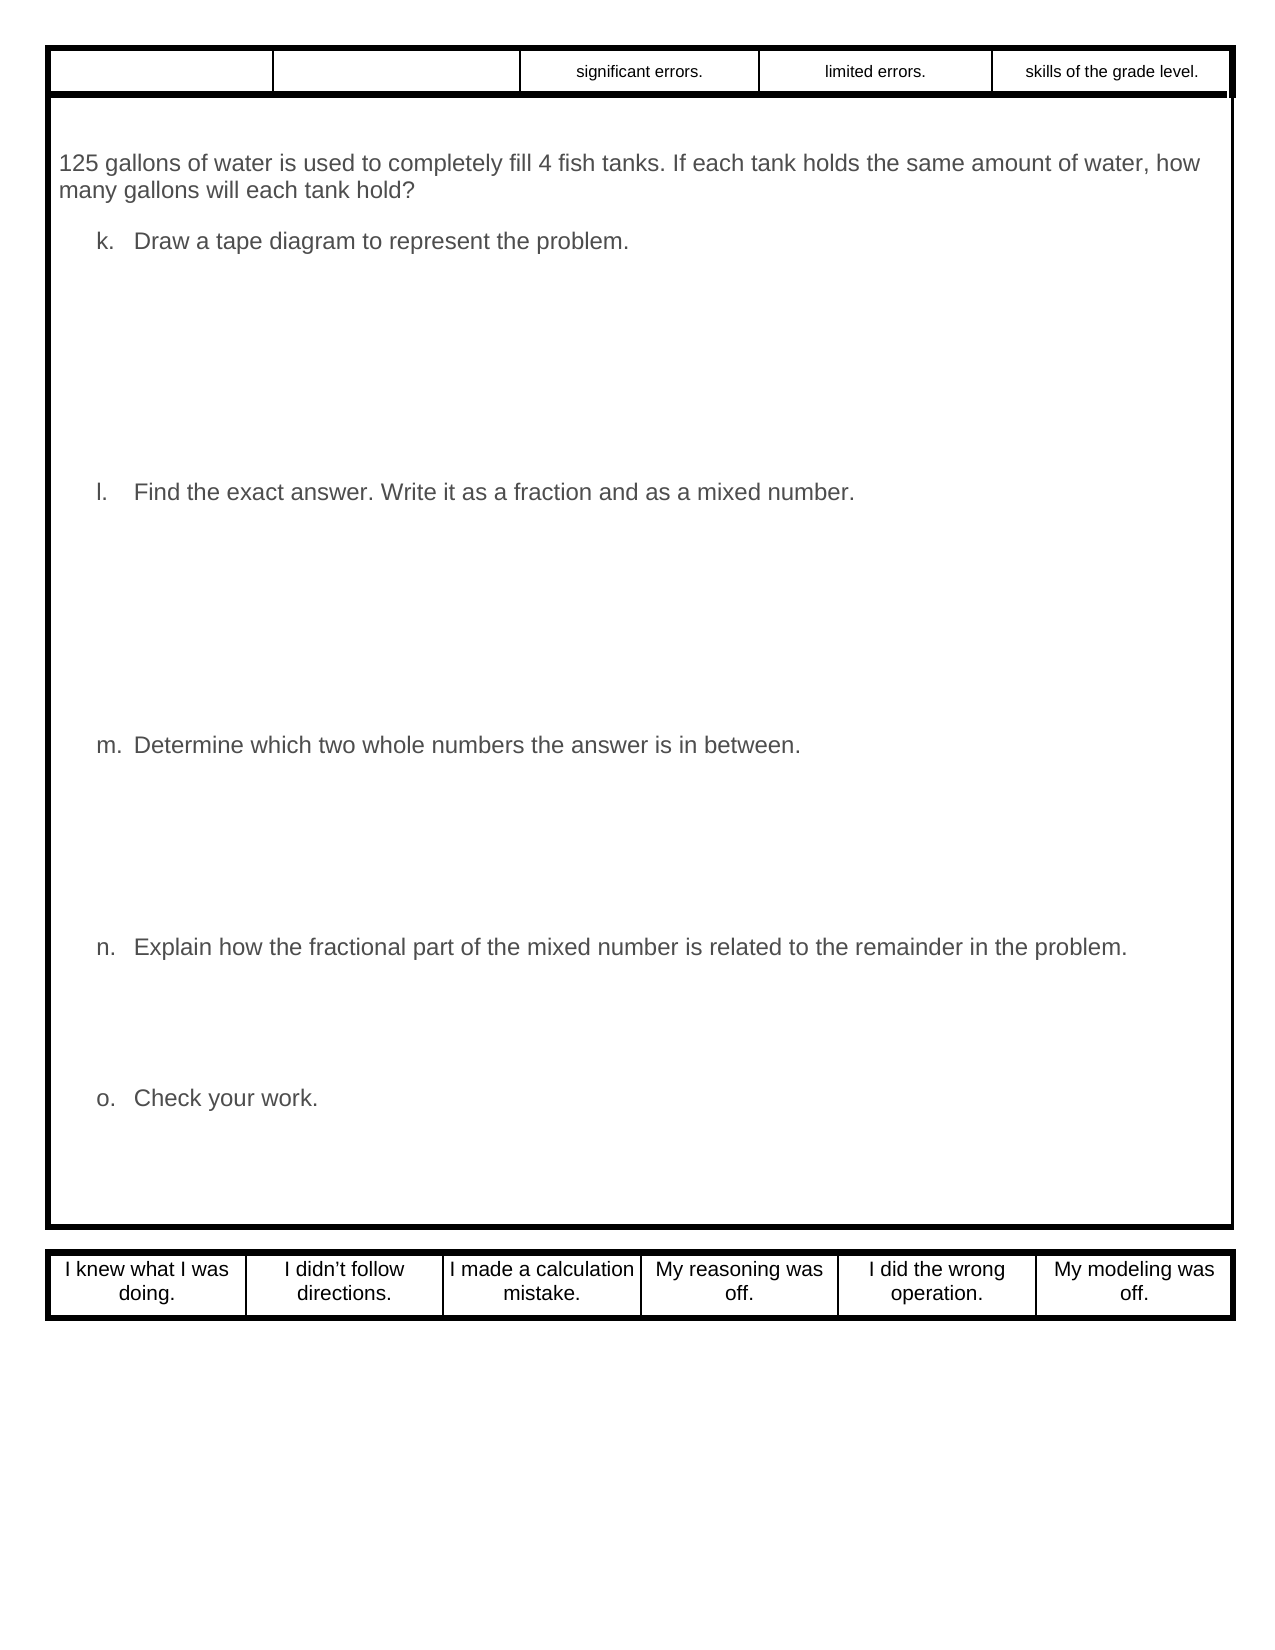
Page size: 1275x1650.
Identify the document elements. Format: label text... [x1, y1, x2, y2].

table_header My reasoning was off. [642, 1256, 837, 1315]
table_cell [274, 51, 519, 91]
table_header I didn’t follow directions. [247, 1256, 442, 1315]
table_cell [760, 51, 991, 91]
table_header I did the wrong operation. [839, 1256, 1035, 1315]
table_header I made a calculation mistake. [444, 1256, 640, 1315]
table_header I knew what I was doing. [51, 1256, 245, 1315]
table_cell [993, 51, 1229, 91]
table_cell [521, 51, 758, 91]
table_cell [51, 51, 272, 91]
table_cell 125 gallons of water is used to completely fill 4 fish tanks. If each tank holds the same amount of water, how many gallons will each tank hold? Draw a tape diagram to represent the problem. Find the exact answer. Write it as a fraction and as a mixed number. Determine which two whole numbers the answer is in between. Explain how the fractional part of the mixed number is related to the remainder in the problem. Check your work. [51, 91, 1231, 1224]
table_header My modeling was off. [1037, 1256, 1230, 1315]
